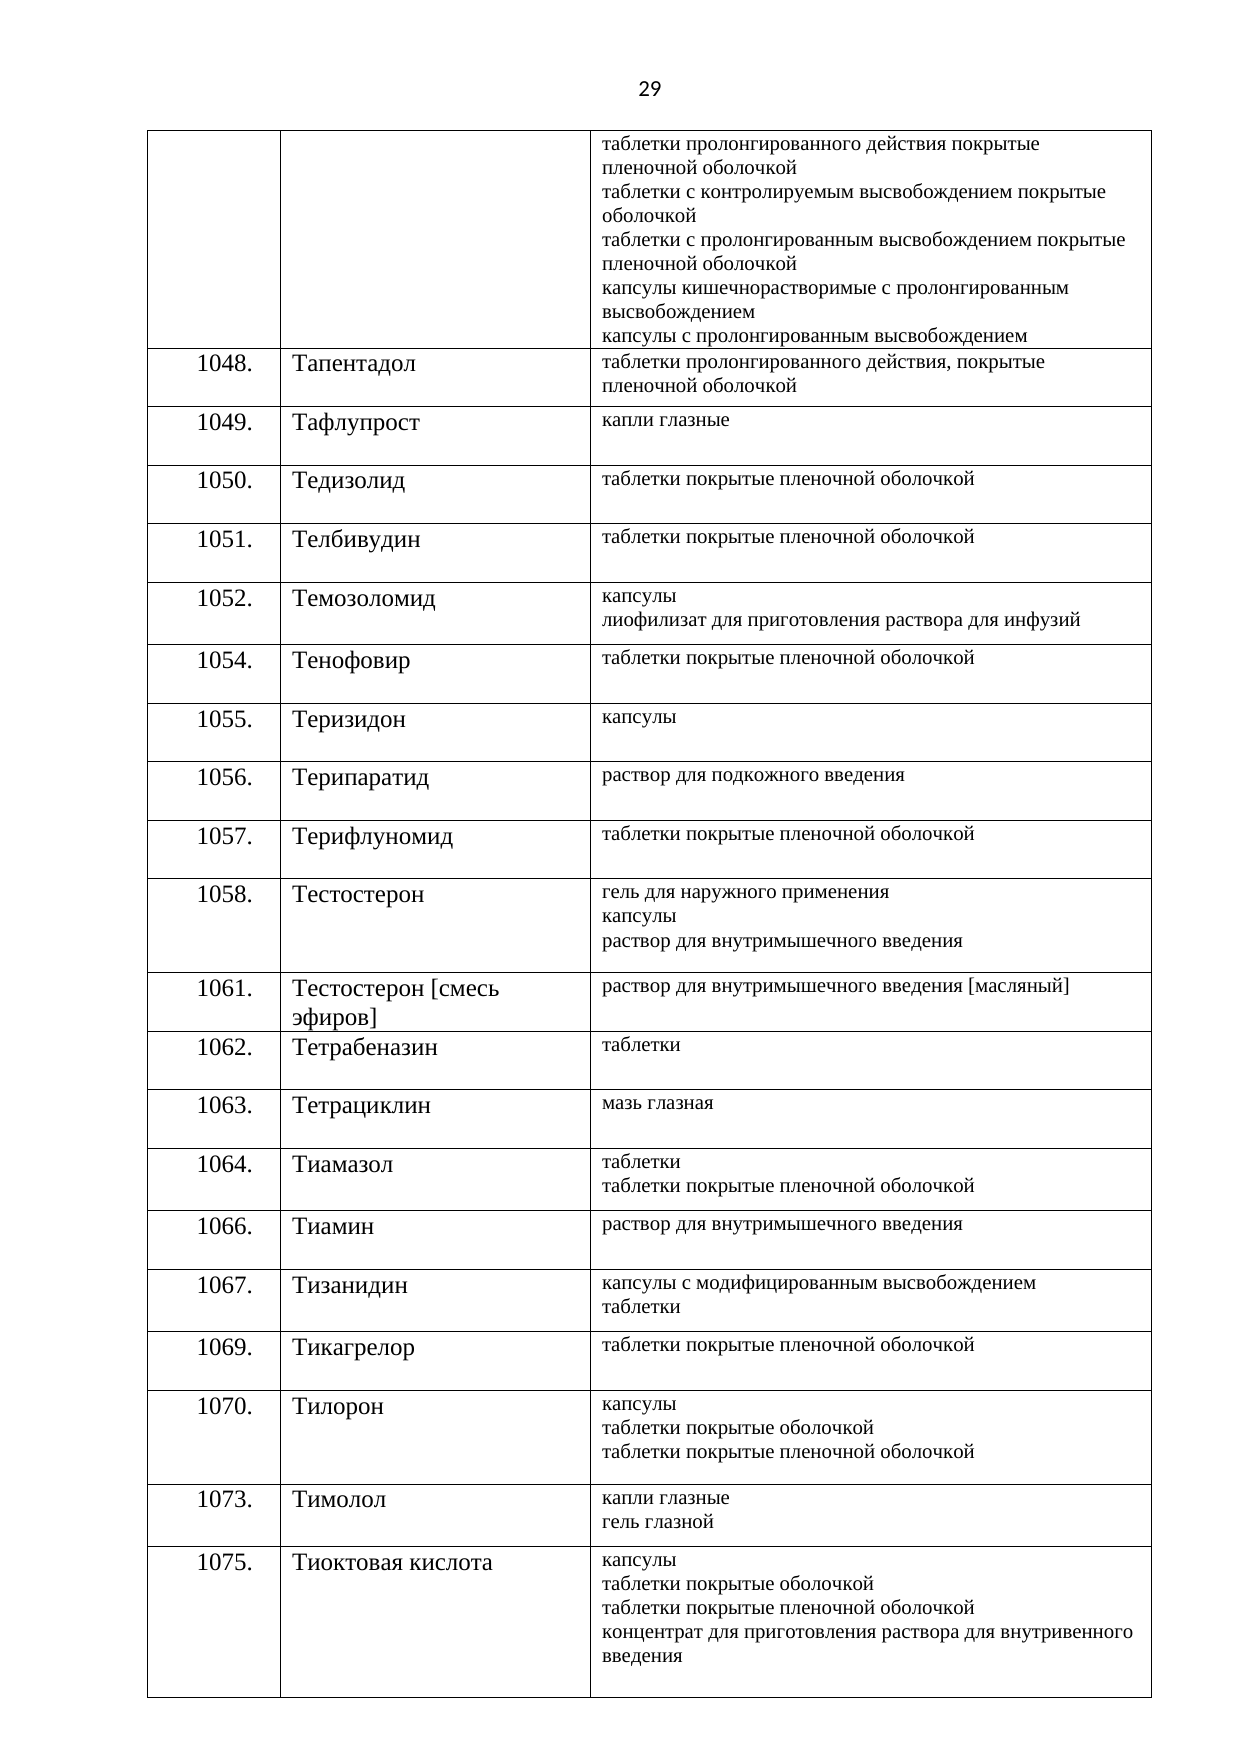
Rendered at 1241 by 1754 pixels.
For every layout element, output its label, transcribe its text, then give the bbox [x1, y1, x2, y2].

table_cell таблетки пролонгированного действия, покрытые пленочной оболочкой [591, 349, 1151, 406]
table_cell Тапентадол [281, 349, 590, 406]
table_cell Тестостерон [смесь эфиров] [281, 973, 590, 1031]
table_cell капсулы [591, 704, 1151, 761]
table_cell Тенофовир [281, 645, 590, 703]
table_cell Теризидон [281, 704, 590, 761]
table_cell [148, 1032, 280, 1089]
table_cell гель для наружного применения капсулы раствор для внутримышечного введения [591, 879, 1151, 972]
table_cell Тестостерон [281, 879, 590, 972]
table_cell таблетки покрытые пленочной оболочкой [591, 645, 1151, 703]
table_cell [148, 704, 280, 761]
table_cell капсулы таблетки покрытые оболочкой таблетки покрытые пленочной оболочкой [591, 1391, 1151, 1483]
table_cell Тилорон [281, 1391, 590, 1483]
table_cell [148, 1270, 280, 1331]
table_cell [148, 1090, 280, 1148]
table_cell раствор для подкожного введения [591, 762, 1151, 820]
table_cell Тиоктовая кислота [281, 1547, 590, 1697]
table_cell [148, 349, 280, 406]
table_cell [148, 1547, 280, 1697]
table_cell Тиамин [281, 1211, 590, 1269]
table_cell Терифлуномид [281, 821, 590, 878]
table_cell Тетрациклин [281, 1090, 590, 1148]
table_cell [148, 1211, 280, 1269]
table_cell мазь глазная [591, 1090, 1151, 1148]
table_cell капсулы лиофилизат для приготовления раствора для инфузий [591, 583, 1151, 644]
table_cell [148, 762, 280, 820]
table_cell капсулы таблетки покрытые оболочкой таблетки покрытые пленочной оболочкой концентрат для приготовления раствора для внутривенного введения концентрат для приготовления раствора для инфузий раствор для внутривенного введения раствор для инфузий [591, 1547, 1151, 1697]
table_cell Тизанидин [281, 1270, 590, 1331]
table_cell [148, 821, 280, 878]
table_cell [148, 524, 280, 582]
table_cell [148, 466, 280, 523]
table_cell Тикагрелор [281, 1332, 590, 1390]
table_cell [148, 1391, 280, 1483]
table_cell таблетки покрытые пленочной оболочкой [591, 1332, 1151, 1390]
table_cell таблетки таблетки покрытые пленочной оболочкой [591, 1149, 1151, 1210]
table_cell [148, 583, 280, 644]
table_cell капли глазные гель глазной [591, 1485, 1151, 1546]
table_cell таблетки покрытые пленочной оболочкой [591, 821, 1151, 878]
table_cell Тетрабеназин [281, 1032, 590, 1089]
table_cell таблетки покрытые пленочной оболочкой [591, 466, 1151, 523]
table_cell [148, 1332, 280, 1390]
table_cell [148, 879, 280, 972]
table_cell раствор для внутримышечного введения [591, 1211, 1151, 1269]
table_cell [148, 973, 280, 1031]
table_cell Тимолол [281, 1485, 590, 1546]
table_cell [148, 645, 280, 703]
table_cell таблетки [591, 1032, 1151, 1089]
table_cell Темозоломид [281, 583, 590, 644]
table_cell Тиамазол [281, 1149, 590, 1210]
table_cell Терипаратид [281, 762, 590, 820]
table_cell таблетки покрытые пленочной оболочкой [591, 524, 1151, 582]
table_cell Тедизолид [281, 466, 590, 523]
table_cell капли глазные [591, 407, 1151, 464]
table_cell Телбивудин [281, 524, 590, 582]
table_cell раствор для внутримышечного введения [масляный] [591, 973, 1151, 1031]
table_cell [148, 407, 280, 464]
table_cell [148, 1485, 280, 1546]
table_cell Тафлупрост [281, 407, 590, 464]
table_cell [148, 1149, 280, 1210]
table_cell капсулы с модифицированным высвобождением таблетки [591, 1270, 1151, 1331]
